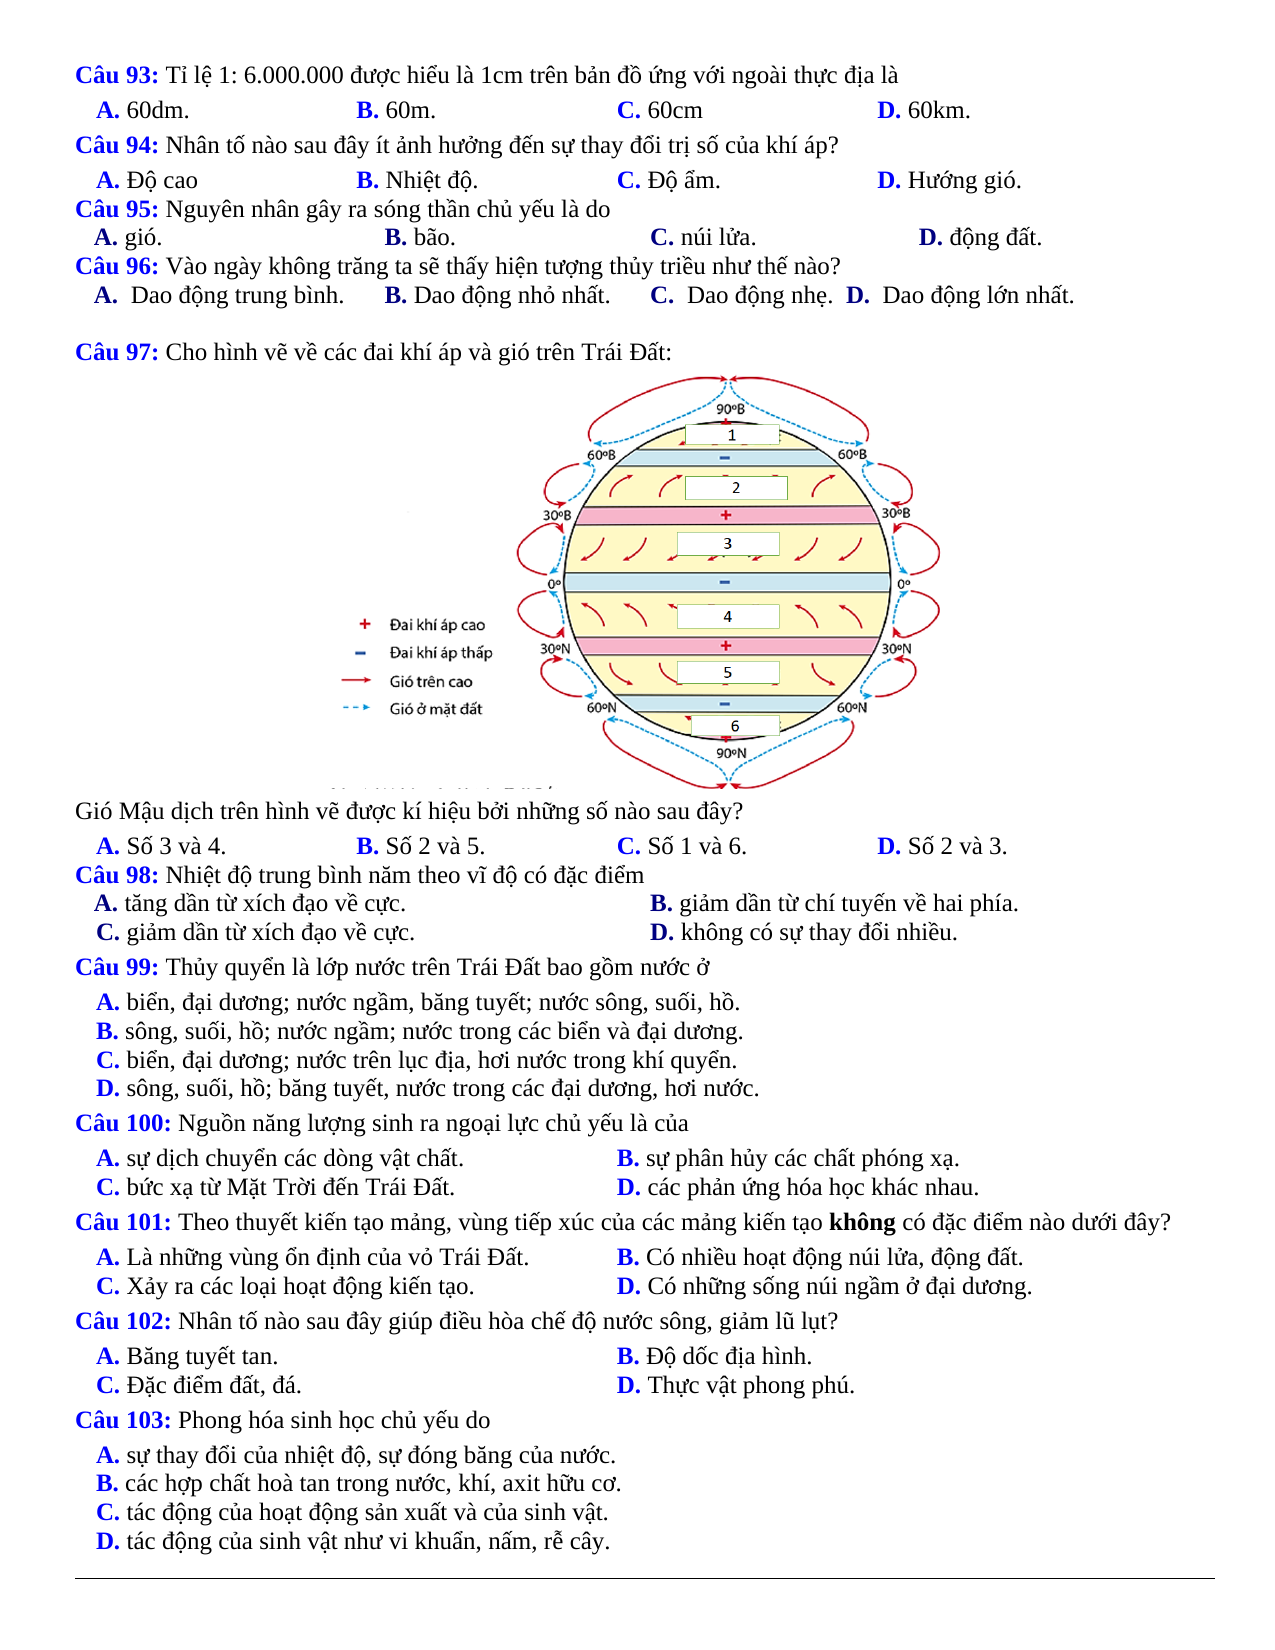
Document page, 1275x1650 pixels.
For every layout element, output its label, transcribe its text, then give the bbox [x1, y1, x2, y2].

text C. Đặc điểm đất, đá. D. Thực vật phong phú. [75, 1370, 1215, 1398]
text C. tác động của hoạt động sản xuất và của sinh vật. [75, 1497, 1215, 1526]
text A. gió. B. bão. C. núi lửa. D. động đất. [75, 222, 1215, 251]
text D. sông, suối, hồ; băng tuyết, nước trong các đại dương, hơi nước. [75, 1073, 1215, 1102]
text Câu 93: Tỉ lệ 1: 6.000.000 được hiểu là 1cm trên bản đồ ứng với ngoài thực địa là [75, 60, 1215, 89]
text Câu 97: Cho hình vẽ về các đai khí áp và gió trên Trái Đất: [75, 337, 1215, 366]
text B. sông, suối, hồ; nước ngầm; nước trong các biển và đại dương. [75, 1016, 1215, 1045]
text A. sự thay đổi của nhiệt độ, sự đóng băng của nước. [75, 1440, 1215, 1468]
text A. Độ cao B. Nhiệt độ. C. Độ ẩm. D. Hướng gió. [75, 165, 1215, 194]
text Câu 100: Nguồn năng lượng sinh ra ngoại lực chủ yếu là của [75, 1108, 1215, 1137]
text C. Xảy ra các loại hoạt động kiến tạo. D. Có những sống núi ngầm ở đại dương. [75, 1271, 1215, 1300]
text Câu 102: Nhân tố nào sau đây giúp điều hòa chế độ nước sông, giảm lũ lụt? [75, 1306, 1215, 1335]
text C. giảm dần từ xích đạo về cực. D. không có sự thay đổi nhiều. [75, 917, 1215, 946]
text Câu 103: Phong hóa sinh học chủ yếu do [75, 1405, 1215, 1433]
text B. các hợp chất hoà tan trong nước, khí, axit hữu cơ. [75, 1468, 1215, 1497]
text A. tăng dần từ xích đạo về cực. B. giảm dần từ chí tuyến về hai phía. [75, 888, 1215, 917]
text A. sự dịch chuyển các dòng vật chất. B. sự phân hủy các chất phóng xạ. [75, 1143, 1215, 1172]
text C. biển, đại dương; nước trên lục địa, hơi nước trong khí quyển. [75, 1045, 1215, 1073]
text Câu 94: Nhân tố nào sau đây ít ảnh hưởng đến sự thay đổi trị số của khí áp? [75, 130, 1215, 159]
text Câu 99: Thủy quyển là lớp nước trên Trái Đất bao gồm nước ở [75, 952, 1215, 981]
text A. Số 3 và 4. B. Số 2 và 5. C. Số 1 và 6. D. Số 2 và 3. [75, 831, 1215, 860]
text A. Dao động trung bình. B. Dao động nhỏ nhất. C. Dao động nhẹ. D. Dao động lớn nhất. [75, 280, 1215, 309]
text A. Băng tuyết tan. B. Độ dốc địa hình. [75, 1341, 1215, 1370]
text Câu 98: Nhiệt độ trung bình năm theo vĩ độ có đặc điểm [75, 860, 1215, 888]
text Câu 101: Theo thuyết kiến tạo mảng, vùng tiếp xúc của các mảng kiến tạo không có đặc điểm nào dưới đây? [75, 1207, 1215, 1236]
text C. bức xạ từ Mặt Trời đến Trái Đất. D. các phản ứng hóa học khác nhau. [75, 1172, 1215, 1201]
text Câu 96: Vào ngày không trăng ta sẽ thấy hiện tượng thủy triều như thế nào? [75, 251, 1215, 280]
text A. Là những vùng ổn định của vỏ Trái Đất. B. Có nhiều hoạt động núi lửa, động đất. [75, 1242, 1215, 1271]
picture [329, 366, 961, 796]
text A. biển, đại dương; nước ngầm, băng tuyết; nước sông, suối, hồ. [75, 987, 1215, 1016]
text A. 60dm. B. 60m. C. 60cm D. 60km. [75, 95, 1215, 124]
text D. tác động của sinh vật như vi khuẩn, nấm, rễ cây. [75, 1526, 1215, 1555]
text Gió Mậu dịch trên hình vẽ được kí hiệu bởi những số nào sau đây? [75, 796, 1215, 825]
text Câu 95: Nguyên nhân gây ra sóng thần chủ yếu là do [75, 194, 1215, 222]
